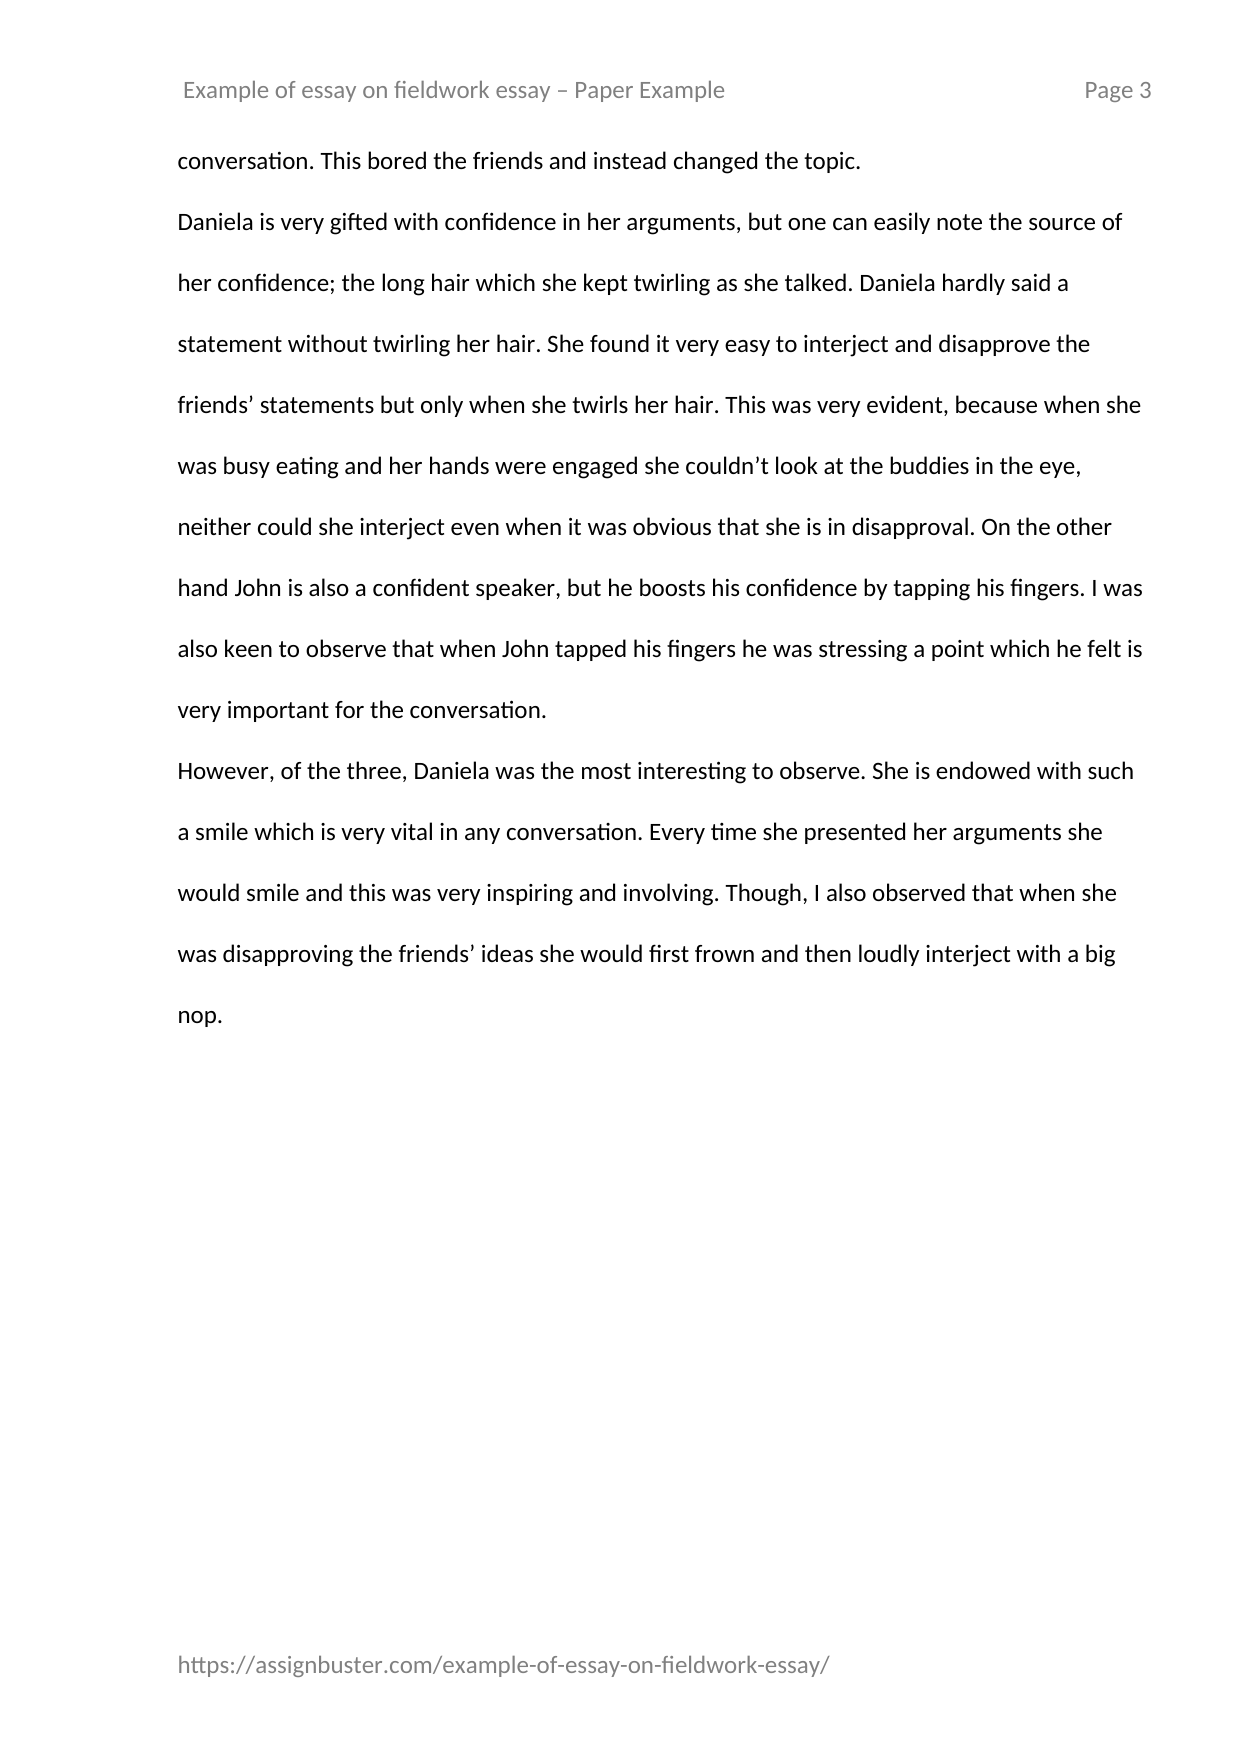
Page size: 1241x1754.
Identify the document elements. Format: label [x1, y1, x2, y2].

text [177, 145, 1152, 1030]
